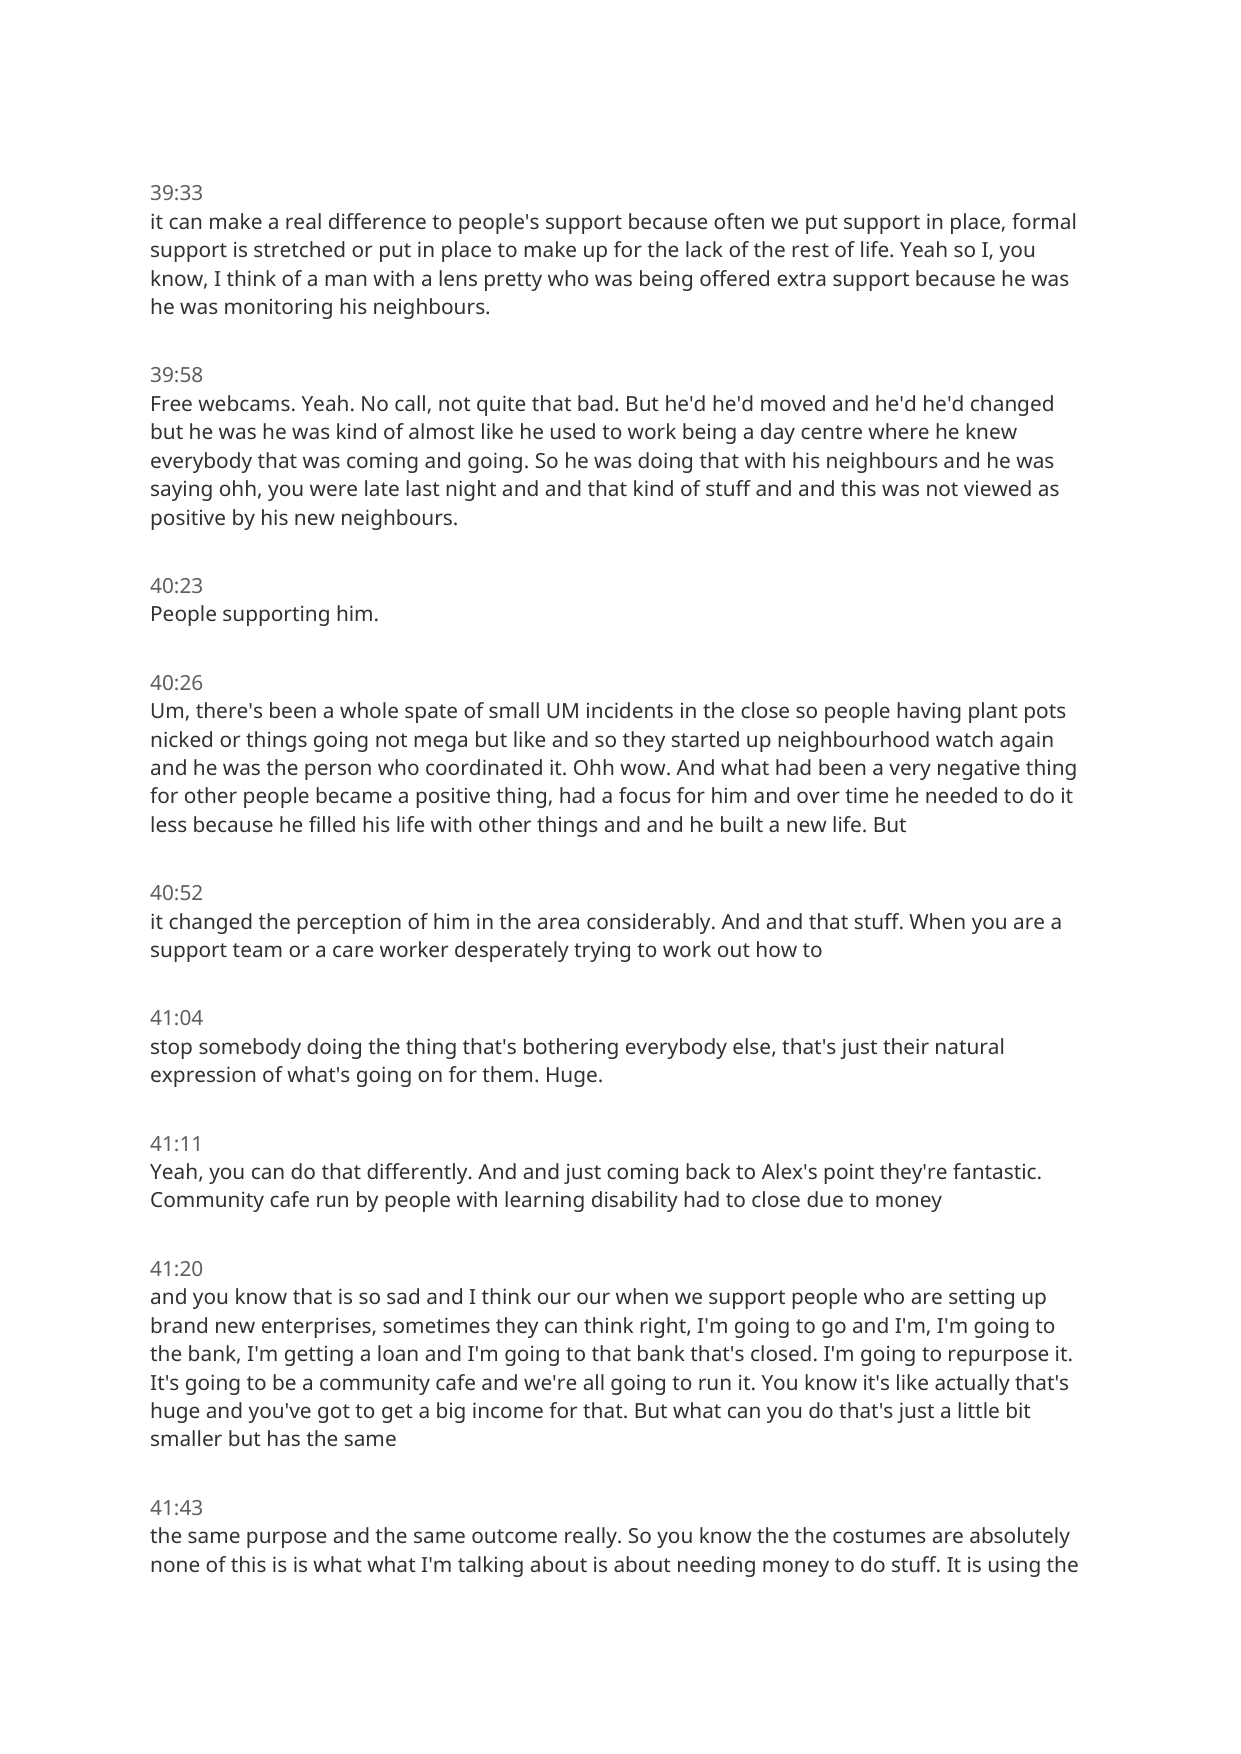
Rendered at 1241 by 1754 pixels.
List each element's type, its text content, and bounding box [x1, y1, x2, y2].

text 41:11 Yeah, you can do that differently. And and just coming back to Alex's point they're fantastic. Community cafe run by people with learning disability had to close due to money [150, 1100, 1090, 1214]
text 39:58 Free webcams. Yeah. No call, not quite that bad. But he'd he'd moved and he'd he'd changed but he was he was kind of almost like he used to work being a day centre where he knew everybody that was coming and going. So he was doing that with his neighbours and he was saying ohh, you were late last night and and that kind of stuff and and this was not viewed as positive by his new neighbours. [150, 332, 1090, 531]
text 40:26 Um, there's been a whole spate of small UM incidents in the close so people having plant pots nicked or things going not mega but like and so they started up neighbourhood watch again and he was the person who coordinated it. Ohh wow. And what had been a very negative thing for other people became a positive thing, had a focus for him and over time he needed to do it less because he filled his life with other things and and he built a new life. But [150, 639, 1090, 838]
text 41:20 and you know that is so sad and I think our our when we support people who are setting up brand new enterprises, sometimes they can think right, I'm going to go and I'm, I'm going to the bank, I'm getting a loan and I'm going to that bank that's closed. I'm going to repurpose it. It's going to be a community cafe and we're all going to run it. You know it's like actually that's huge and you've got to get a big income for that. But what can you do that's just a little bit smaller but has the same [150, 1226, 1090, 1453]
text 40:52 it changed the perception of him in the area considerably. And and that stuff. When you are a support team or a care worker desperately trying to work out how to [150, 850, 1090, 964]
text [150, 1464, 1090, 1578]
text 39:33 it can make a real difference to people's support because often we put support in place, formal support is stretched or put in place to make up for the lack of the rest of life. Yeah so I, you know, I think of a man with a lens pretty who was being offered extra support because he was he was monitoring his neighbours. [150, 150, 1090, 321]
text 40:23 People supporting him. [150, 543, 1090, 628]
text 41:04 stop somebody doing the thing that's bothering everybody else, that's just their natural expression of what's going on for them. Huge. [150, 975, 1090, 1089]
